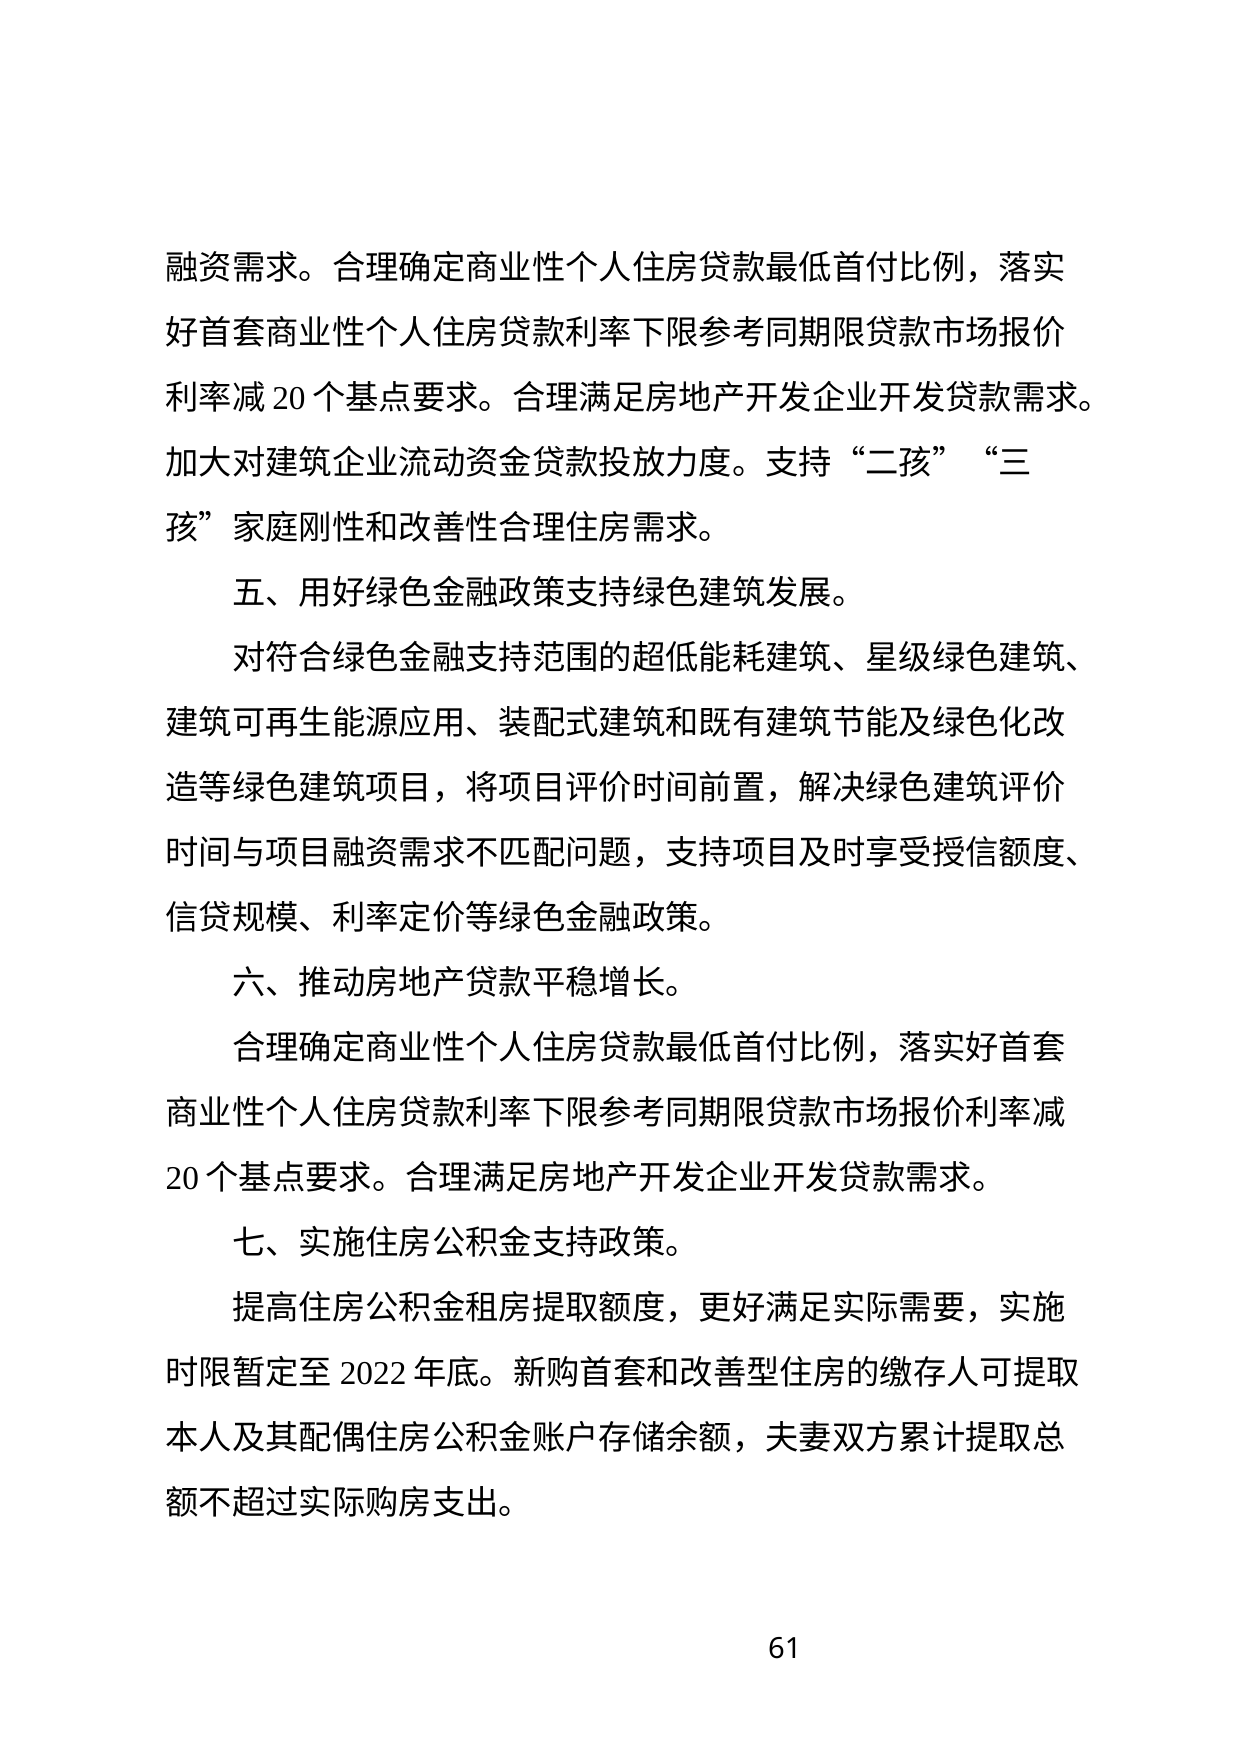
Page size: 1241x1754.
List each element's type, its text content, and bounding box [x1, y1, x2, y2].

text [165, 233, 1087, 558]
text 六、推动房地产贷款平稳增长。 [165, 948, 1087, 1013]
text 合理确定商业性个人住房贷款最低首付比例，落实好首套商业性个人住房贷款利率下限参考同期限贷款市场报价利率减 20个基点要求。合理满足房地产开发企业开发贷款需求。 [165, 1013, 1087, 1208]
text 五、用好绿色金融政策支持绿色建筑发展。 [165, 558, 1087, 623]
text 对符合绿色金融支持范围的超低能耗建筑、星级绿色建筑、建筑可再生能源应用、装配式建筑和既有建筑节能及绿色化改造等绿色建筑项目，将项目评价时间前置，解决绿色建筑评价时间与项目融资需求不匹配问题，支持项目及时享受授信额度、信贷规模、利率定价等绿色金融政策。 [165, 623, 1087, 948]
text 提高住房公积金租房提取额度，更好满足实际需要，实施时限暂定至 2022年底。新购首套和改善型住房的缴存人可提取本人及其配偶住房公积金账户存储余额，夫妻双方累计提取总额不超过实际购房支出。 [165, 1273, 1087, 1533]
text 七、实施住房公积金支持政策。 [165, 1208, 1087, 1273]
